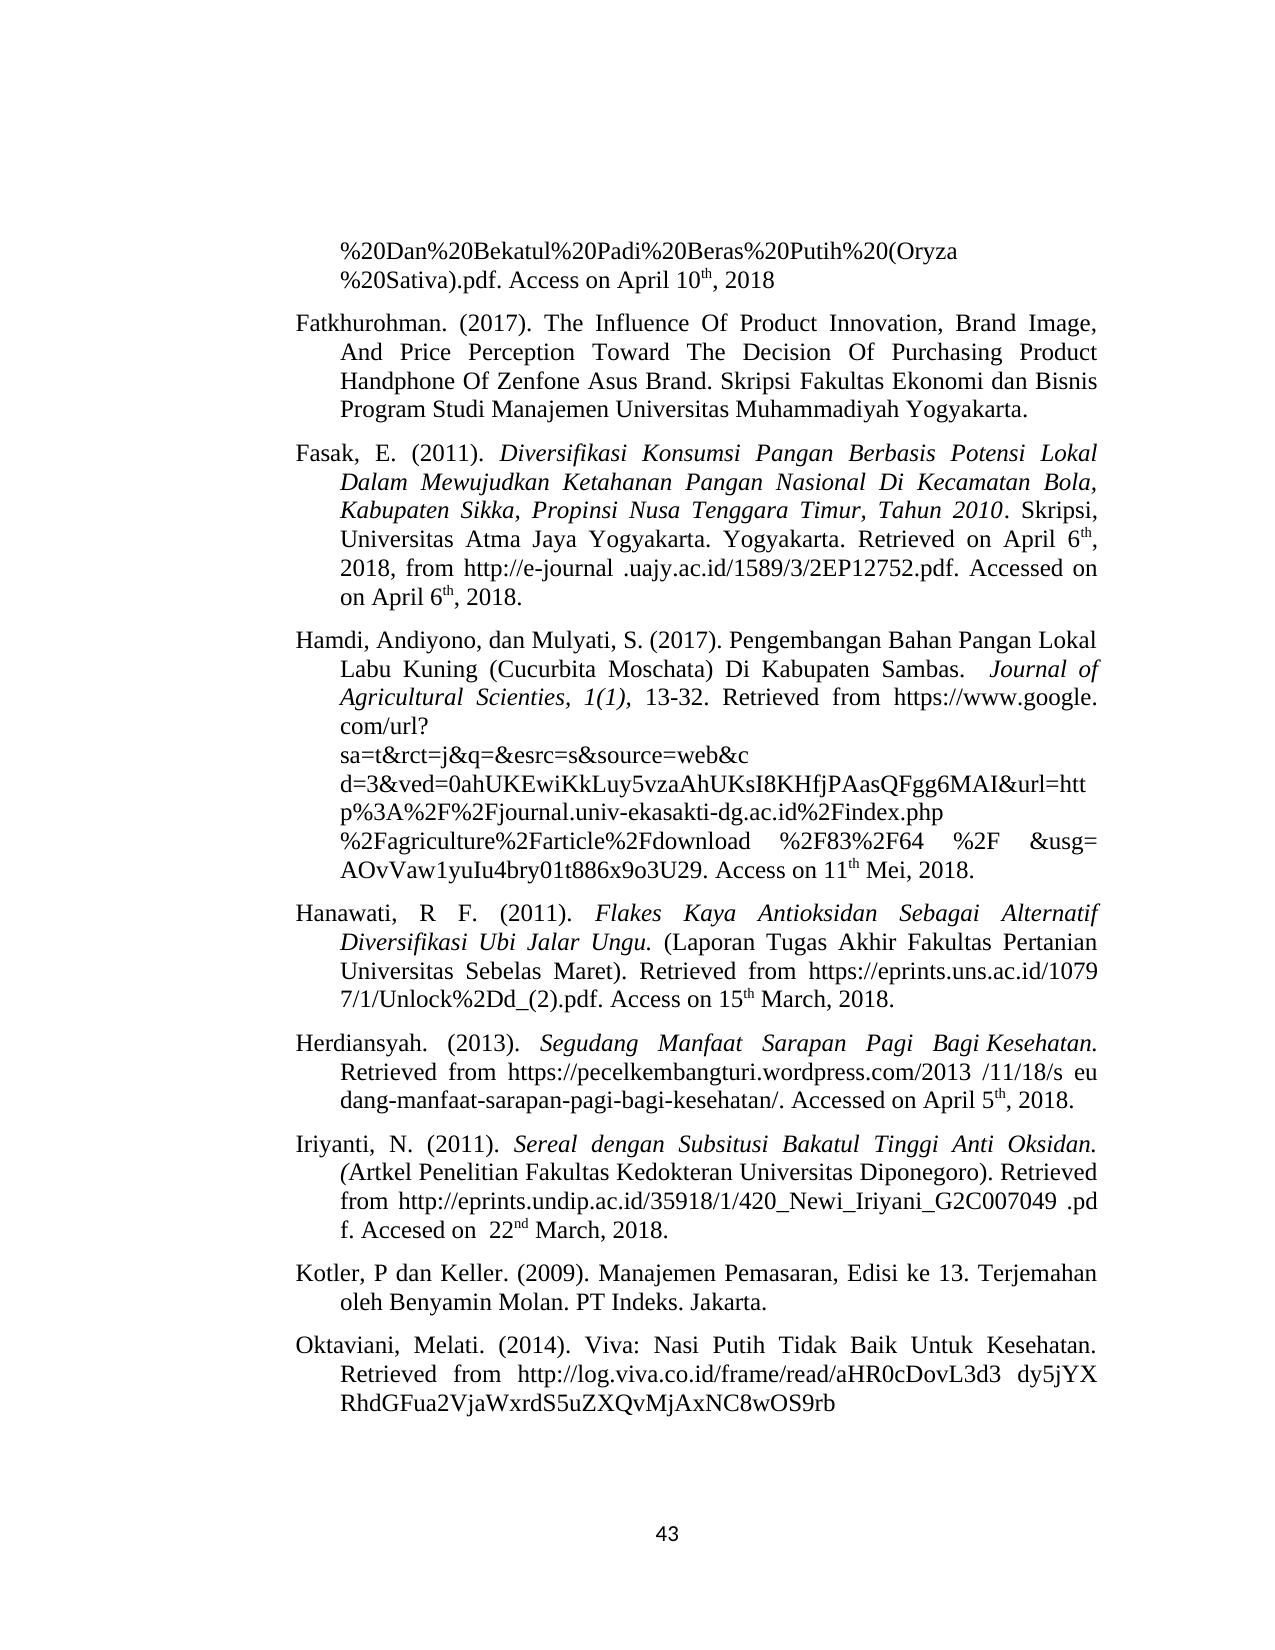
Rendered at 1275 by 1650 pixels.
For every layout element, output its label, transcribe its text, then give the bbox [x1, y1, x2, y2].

text Fatkhurohman. (2017). The Influence Of Product Innovation, Brand Image, And Price Perception Toward The Decision Of Purchasing Product Handphone Of Zenfone Asus Brand. Skripsi Fakultas Ekonomi dan Bisnis Program Studi Manajemen Universitas Muhammadiyah Yogyakarta. [295, 308, 1098, 423]
text Kotler, P dan Keller. (2009). Manajemen Pemasaran, Edisi ke 13. Terjemahan oleh Benyamin Molan. PT Indeks. Jakarta. [295, 1258, 1098, 1316]
text Hamdi, Andiyono, dan Mulyati, S. (2017). Pengembangan Bahan Pangan Lokal Labu Kuning (Cucurbita Moschata) Di Kabupaten Sambas. Journal of Agricultural Scienties, 1(1), 13-32. Retrieved from https://www.google. com/url?sa=t&rct=j&q=&esrc=s&source=web&cd=3&ved=0ahUKEwiKkLuy5vzaAhUKsI8KHfjPAasQFgg6MAI&url=http%3A%2F%2Fjournal.univ-ekasakti-dg.ac.id%2Findex.php%2Fagriculture%2Farticle%2Fdownload %2F83%2F64 %2F &usg= AOvVaw1yuIu4bry01t886x9o3U29. Access on 11th Mei, 2018. [295, 625, 1098, 884]
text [295, 1330, 1098, 1417]
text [295, 236, 1098, 294]
text Iriyanti, N. (2011). Sereal dengan Subsitusi Bakatul Tinggi Anti Oksidan. (Artkel Penelitian Fakultas Kedokteran Universitas Diponegoro). Retrieved from http://eprints.undip.ac.id/35918/1/420_Newi_Iriyani_G2C007049 .pd f. Accesed on 22nd March, 2018. [295, 1129, 1098, 1244]
text Fasak, E. (2011). Diversifikasi Konsumsi Pangan Berbasis Potensi Lokal Dalam Mewujudkan Ketahanan Pangan Nasional Di Kecamatan Bola, Kabupaten Sikka, Propinsi Nusa Tenggara Timur, Tahun 2010. Skripsi, Universitas Atma Jaya Yogyakarta. Yogyakarta. Retrieved on April 6th, 2018, from http://e-journal .uajy.ac.id/1589/3/2EP12752.pdf. Accessed on on April 6th, 2018. [295, 438, 1098, 610]
text Hanawati, R F. (2011). Flakes Kaya Antioksidan Sebagai Alternatif Diversifikasi Ubi Jalar Ungu. (Laporan Tugas Akhir Fakultas Pertanian Universitas Sebelas Maret). Retrieved from https://eprints.uns.ac.id/1079 7/1/Unlock%2Dd_(2).pdf. Access on 15th March, 2018. [295, 898, 1098, 1013]
text Herdiansyah. (2013). Segudang Manfaat Sarapan Pagi Bagi Kesehatan. Retrieved from https://pecelkembangturi.wordpress.com/2013 /11/18/s eu dang-manfaat-sarapan-pagi-bagi-kesehatan/. Accessed on April 5th, 2018. [295, 1028, 1098, 1114]
